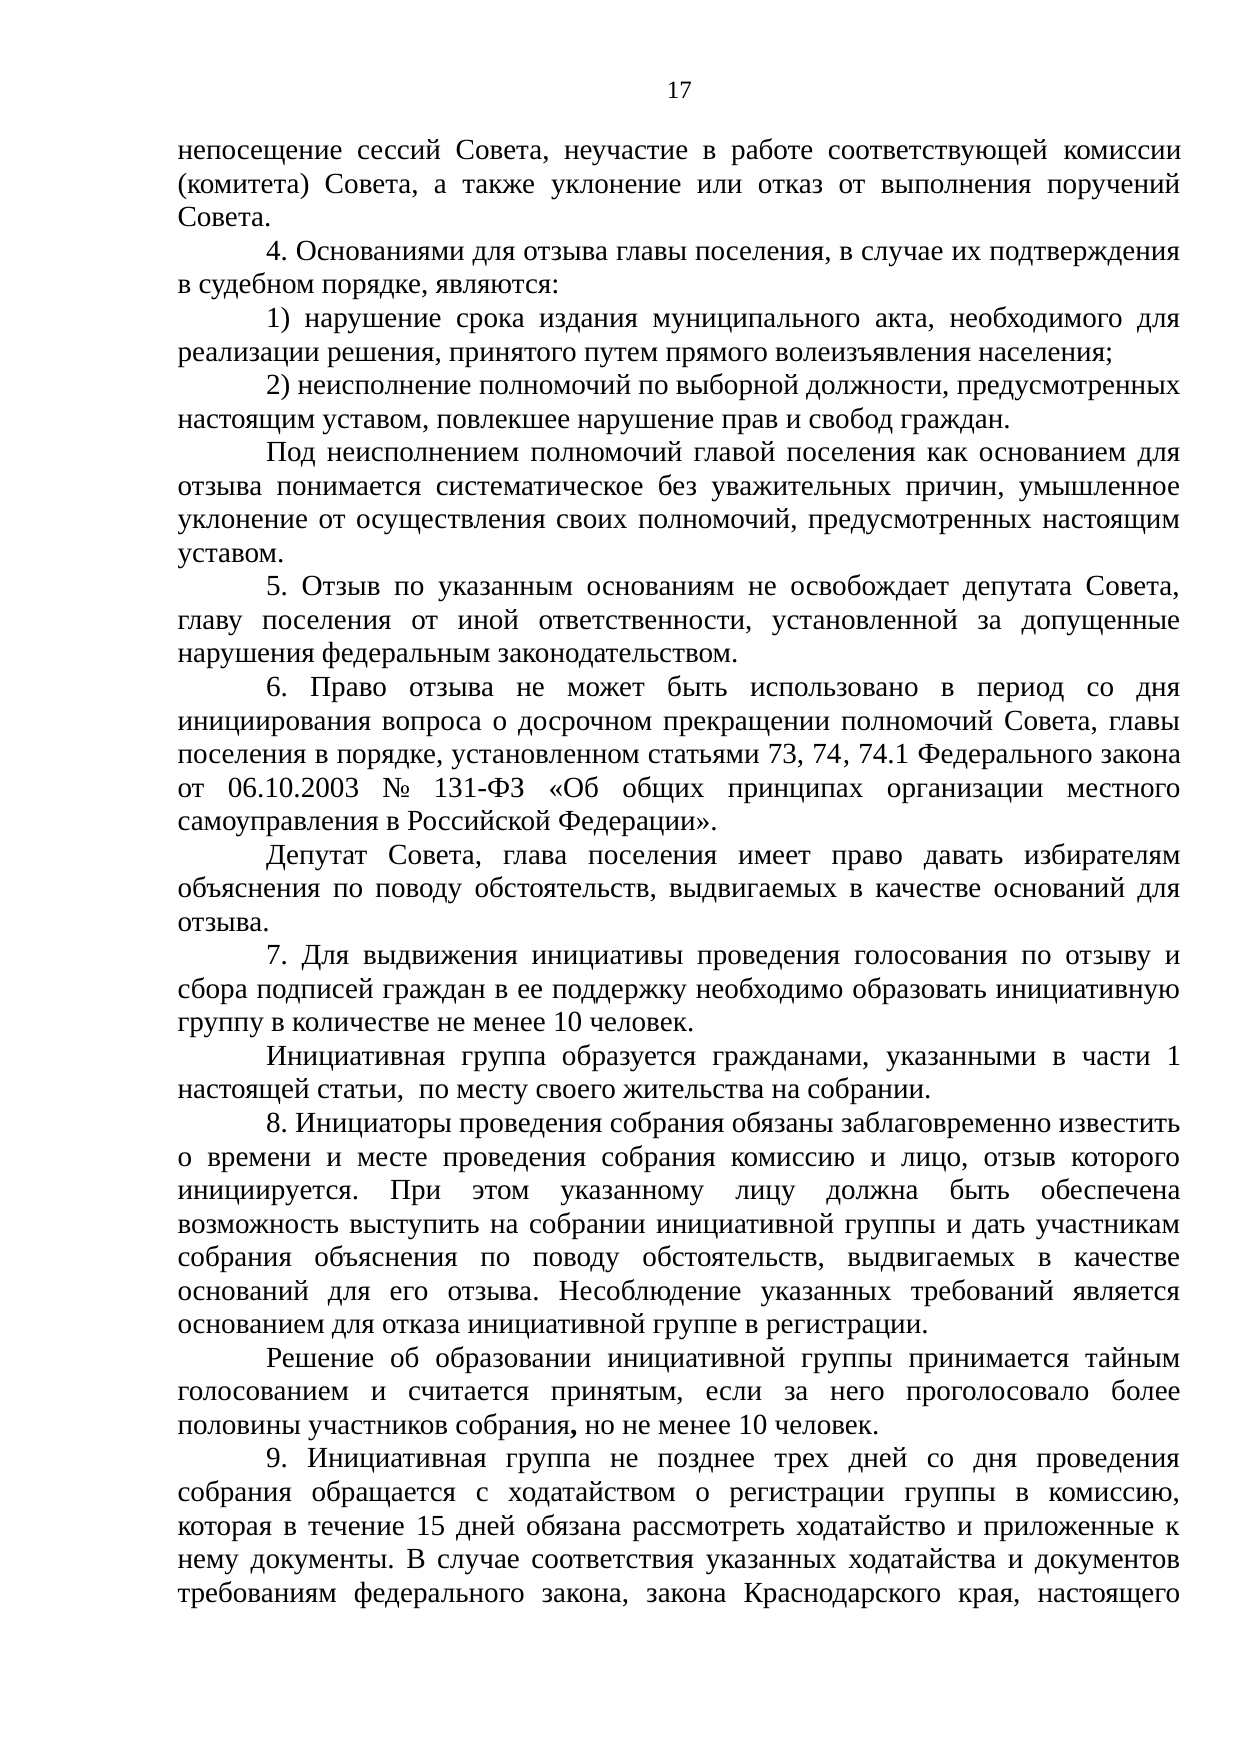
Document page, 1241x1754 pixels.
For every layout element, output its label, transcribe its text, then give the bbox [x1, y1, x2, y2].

text Под неисполнением полномочий главой поселения как основанием для отзыва понимается систематическое без уважительных причин, умышленное уклонение от осуществления своих полномочий, предусмотренных настоящим уставом. [177, 434, 1181, 568]
subtitle 4. Основаниями для отзыва главы поселения, в случае их подтверждения в судебном порядке, являются: [177, 233, 1181, 300]
text 1) нарушение срока издания муниципального акта, необходимого для реализации решения, принятого путем прямого волеизъявления населения; [177, 300, 1181, 367]
text 8. Инициаторы проведения собрания обязаны заблаговременно известить о времени и месте проведения собрания комиссию и лицо, отзыв которого инициируется. При этом указанному лицу должна быть обеспечена возможность выступить на собрании инициативной группы и дать участникам собрания объяснения по поводу обстоятельств, выдвигаемых в качестве оснований для его отзыва. Несоблюдение указанных требований является основанием для отказа инициативной группе в регистрации. [177, 1105, 1181, 1340]
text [177, 1441, 1181, 1608]
text Инициативная группа образуется гражданами, указанными в части 1 настоящей статьи, по месту своего жительства на собрании. [177, 1038, 1181, 1105]
text Решение об образовании инициативной группы принимается тайным голосованием и считается принятым, если за него проголосовало более половины участников собрания, но не менее 10 человек. [177, 1340, 1181, 1441]
text 7. Для выдвижения инициативы проведения голосования по отзыву и сбора подписей граждан в ее поддержку необходимо образовать инициативную группу в количестве не менее 10 человек. [177, 937, 1181, 1038]
text 6. Право отзыва не может быть использовано в период со дня инициирования вопроса о досрочном прекращении полномочий Совета, главы поселения в порядке, установленном статьями 73, 74, 74.1 Федерального закона от 06.10.2003 № 131-ФЗ «Об общих принципах организации местного самоуправления в Российской Федерации». [177, 669, 1181, 837]
text Депутат Совета, глава поселения имеет право давать избирателям объяснения по поводу обстоятельств, выдвигаемых в качестве оснований для отзыва. [177, 837, 1181, 937]
subtitle 5. Отзыв по указанным основаниям не освобождает депутата Совета, главу поселения от иной ответственности, установленной за допущенные нарушения федеральным законодательством. [177, 568, 1181, 669]
subtitle 2) неисполнение полномочий по выборной должности, предусмотренных настоящим уставом, повлекшее нарушение прав и свобод граждан. [177, 367, 1181, 434]
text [177, 132, 1181, 233]
